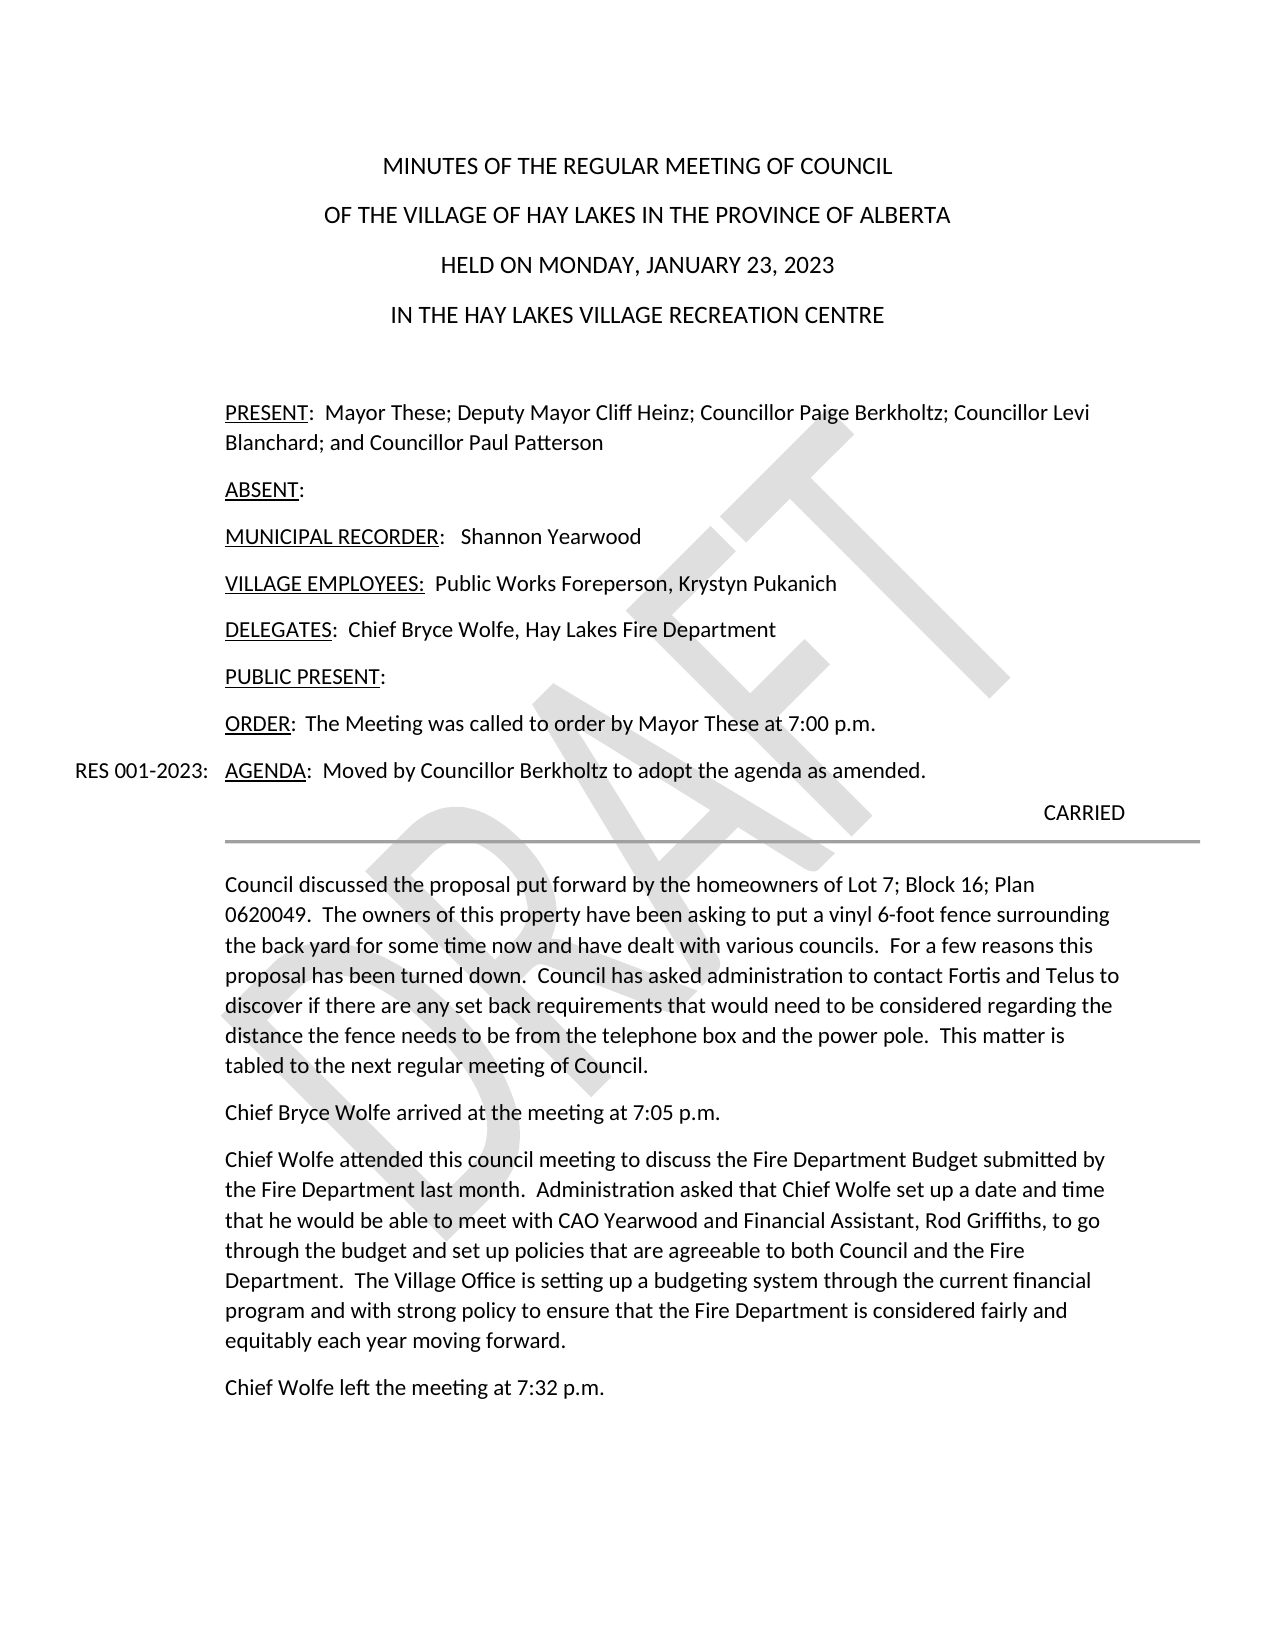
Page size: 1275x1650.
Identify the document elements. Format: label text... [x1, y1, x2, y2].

text ABSENT: [225, 475, 1125, 503]
text Chief Wolfe left the meeting at 7:32 p.m. [75, 1373, 1125, 1402]
text DELEGATES: Chief Bryce Wolfe, Hay Lakes Fire Department [225, 616, 1125, 644]
text PUBLIC PRESENT: [225, 662, 1125, 691]
text OF THE VILLAGE OF HAY LAKES IN THE PROVINCE OF ALBERTA [150, 199, 1125, 230]
text RES 001-2023: AGENDA: Moved by Councillor Berkholtz to adopt the agenda as amended. [75, 756, 1125, 784]
text HELD ON MONDAY, JANUARY 23, 2023 [150, 249, 1125, 280]
text ORDER: The Meeting was called to order by Mayor These at 7:00 p.m. [225, 709, 1125, 737]
text Chief Bryce Wolfe arrived at the meeting at 7:05 p.m. [75, 1098, 1125, 1127]
text CARRIED [75, 798, 1125, 826]
text PRESENT: Mayor These; Deputy Mayor Cliff Heinz; Councillor Paige Berkholtz; Councillor Levi Blanchard; and Councillor Paul Patterson [225, 398, 1125, 456]
text Chief Wolfe attended this council meeting to discuss the Fire Department Budget submitted by the Fire Department last month. Administration asked that Chief Wolfe set up a date and time that he would be able to meet with CAO Yearwood and Financial Assistant, Rod Griffiths, to go through the budget and set up policies that are agreeable to both Council and the Fire Department. The Village Office is setting up a budgeting system through the current financial program and with strong policy to ensure that the Fire Department is considered fairly and equitably each year moving forward. [75, 1145, 1125, 1355]
text MINUTES OF THE REGULAR MEETING OF COUNCIL [150, 150, 1125, 181]
text MUNICIPAL RECORDER: Shannon Yearwood [150, 522, 1125, 550]
text VILLAGE EMPLOYEES: Public Works Foreperson, Krystyn Pukanich [225, 569, 1125, 597]
text Council discussed the proposal put forward by the homeowners of Lot 7; Block 16; Plan 0620049. The owners of this property have been asking to put a vinyl 6-foot fence surrounding the back yard for some time now and have dealt with various councils. For a few reasons this proposal has been turned down. Council has asked administration to contact Fortis and Telus to discover if there are any set back requirements that would need to be considered regarding the distance the fence needs to be from the telephone box and the power pole. This matter is tabled to the next regular meeting of Council. [75, 870, 1125, 1080]
text IN THE HAY LAKES VILLAGE RECREATION CENTRE [150, 299, 1125, 329]
